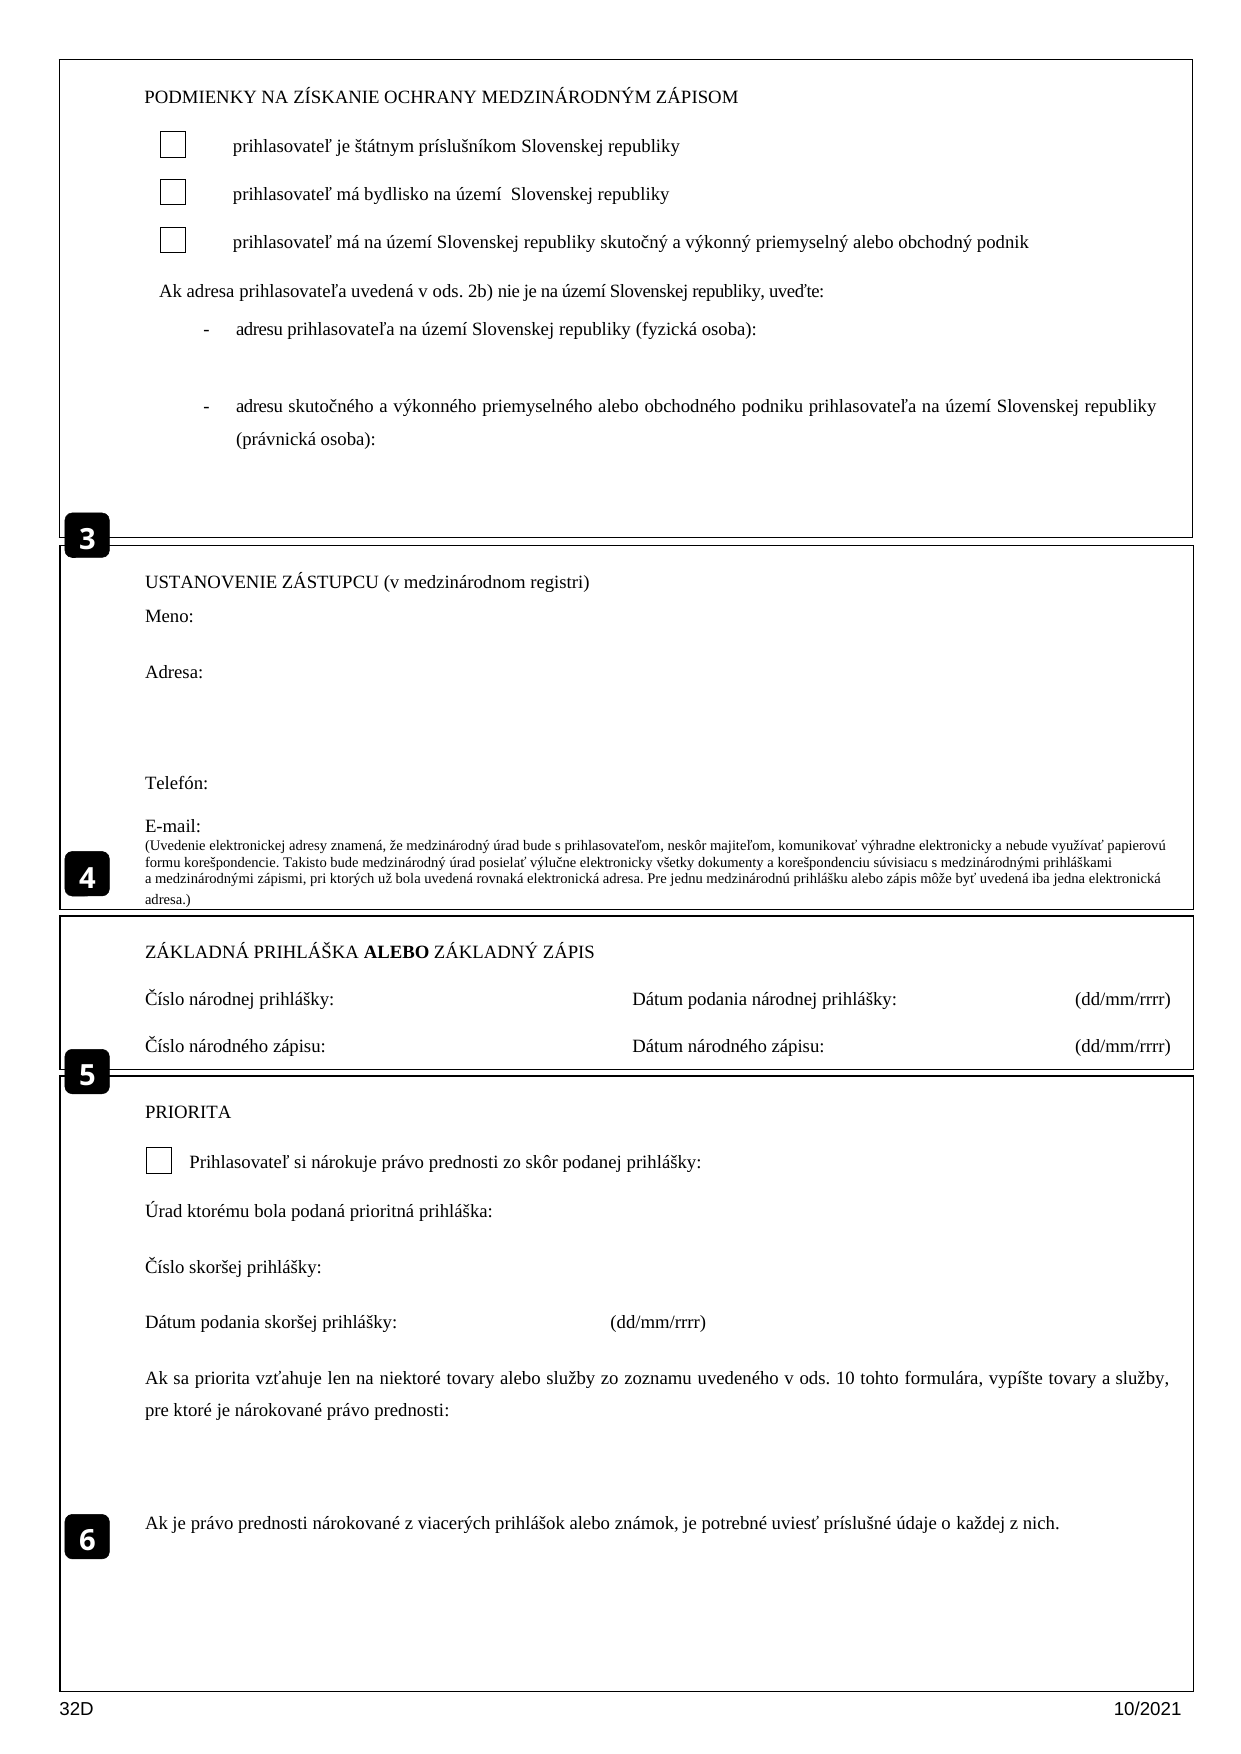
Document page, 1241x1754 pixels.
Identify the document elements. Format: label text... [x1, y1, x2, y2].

table_cell PRIORITA Prihlasovateľ si nárokuje právo prednosti zo skôr podanej prihlášky: Úrad ktorému bola podaná prioritná prihláška: Číslo skoršej prihlášky: Dátum podania skoršej prihlášky: (dd/mm/rrrr) Ak sa priorita vzťahuje len na niektoré tovary alebo služby zo zoznamu uvedeného v ods. 10 tohto formulára, vypíšte tovary a služby, pre ktoré je nárokované právo prednosti: Ak je právo prednosti nárokované z viacerých prihlášok alebo známok, je potrebné uviesť príslušné údaje o každej z nich. [61, 1077, 1193, 1691]
table_cell [110, 1070, 1193, 1075]
table_cell ZáklADNÁ PRIHLÁŠKA ALEBO ZÁKLADNÝ ZÁPIS Číslo národnej prihlášky: Dátum podania národnej prihlášky: (dd/mm/rrrr) Číslo národného zápisu: Dátum národného zápisu: (dd/mm/rrrr) [61, 917, 1193, 1069]
table_header USTANOVENIE ZÁSTUPCU (v medzinárodnom registri) Meno: Adresa: Telefón: E-mail: (Uvedenie elektronickej adresy znamená, že medzinárodný úrad bude s prihlasovateľom, neskôr majiteľom, komunikovať výhradne elektronicky a nebude využívať papierovú formu korešpondencie. Takisto bude medzinárodný úrad posielať výlučne elektronicky všetky dokumenty a korešpondenciu súvisiacu s medzinárodnými prihláškami a medzinárodnými zápismi, pri ktorých už bola uvedená rovnaká elektronická adresa. Pre jednu medzinárodnú prihlášku alebo zápis môže byť uvedená iba jedna elektronická adresa.) [61, 546, 1193, 909]
table_cell [60, 910, 1193, 915]
table_cell PODMIENKY NA ZÍSKANIE OCHRANY MEDZINÁRODNÝM ZÁPISOM prihlasovateľ je štátnym príslušníkom Slovenskej republiky prihlasovateľ má bydlisko na území Slovenskej republiky prihlasovateľ má na území Slovenskej republiky skutočný a výkonný priemyselný alebo obchodný podnik Ak adresa prihlasovateľa uvedená v ods. 2b) nie je na území Slovenskej republiky, uveďte: - adresu prihlasovateľa na území Slovenskej republiky (fyzická osoba): - adresu skutočného a výkonného priemyselného alebo obchodného podniku prihlasovateľa na území Slovenskej republiky (právnická osoba): [60, 60, 1192, 537]
